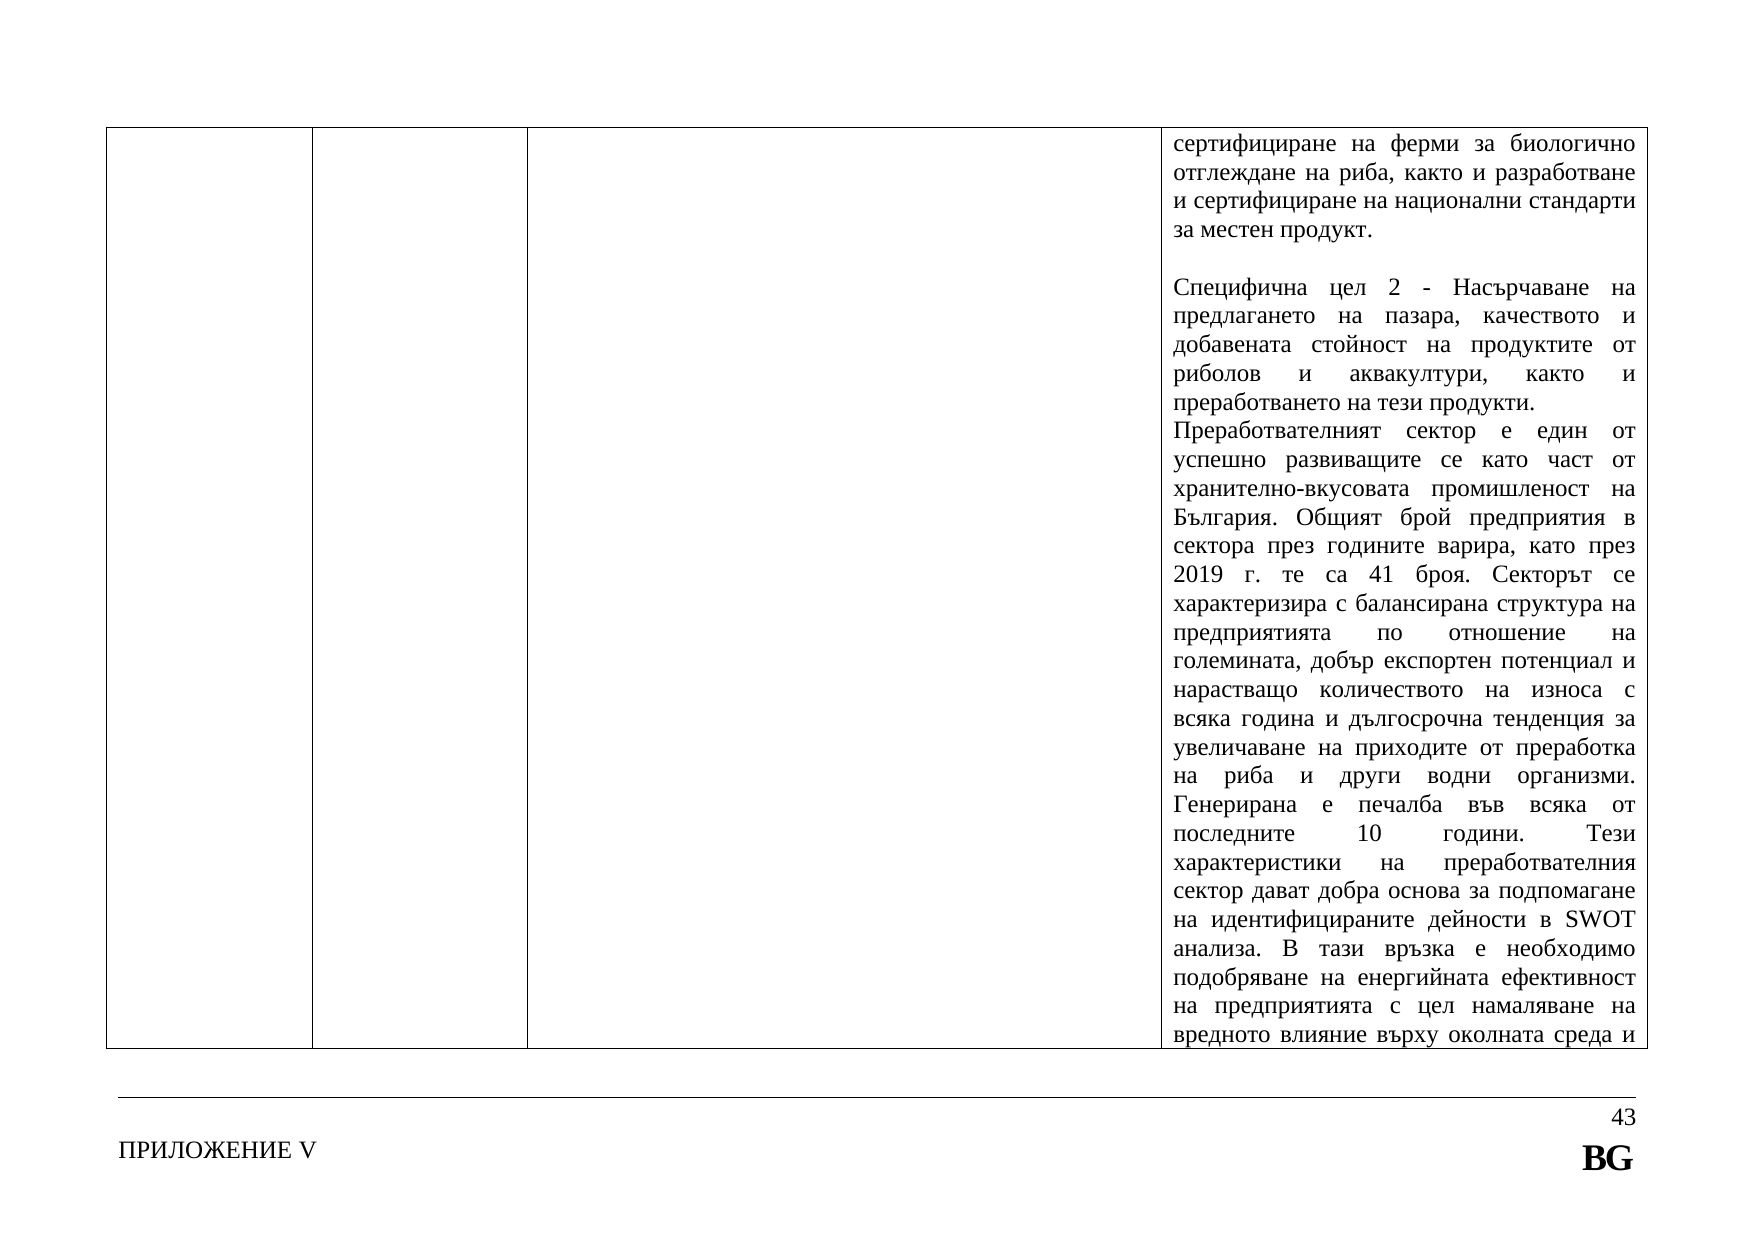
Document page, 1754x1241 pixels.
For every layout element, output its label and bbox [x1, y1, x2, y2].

table_cell [528, 128, 1161, 1048]
